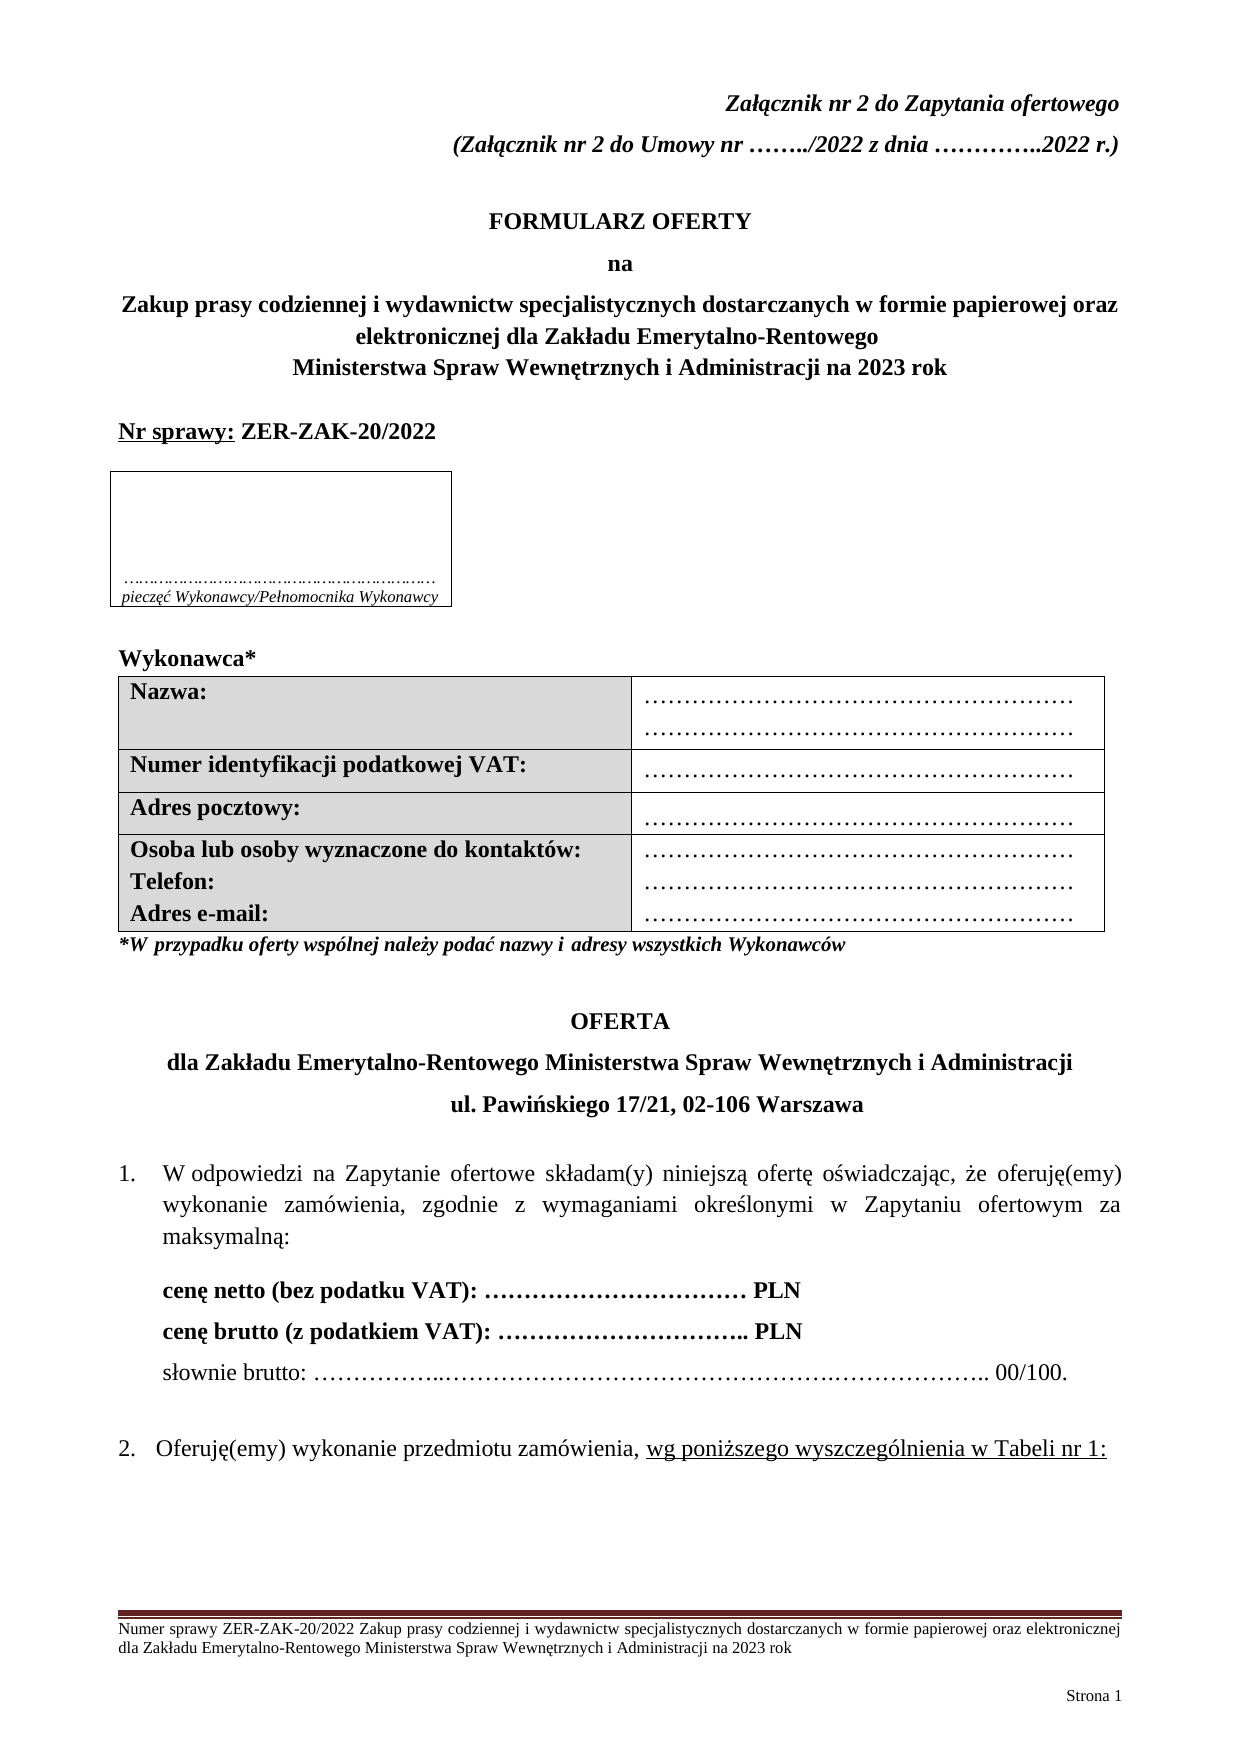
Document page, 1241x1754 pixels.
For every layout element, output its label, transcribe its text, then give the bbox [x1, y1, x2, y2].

text *W przypadku oferty wspólnej należy podać nazwy i adresy wszystkich Wykonawców [118, 932, 1122, 956]
text cenę brutto (z podatkiem VAT): ………………………….. PLN [162, 1317, 1122, 1344]
text Nr sprawy: ZER-ZAK-20/2022 [118, 417, 1122, 444]
text ul. Pawińskiego 17/21, 02-106 Warszawa [192, 1090, 1122, 1117]
text Wykonawca* [118, 644, 1122, 672]
table_header ……………………………………………… ……………………………………………… [632, 677, 1104, 749]
table_header ……………………………………………………… pieczęć Wykonawcy/Pełnomocnika Wykonawcy [111, 472, 451, 606]
table_cell ……………………………………………… [632, 793, 1104, 834]
text FORMULARZ OFERTY [118, 207, 1122, 235]
table_cell ……………………………………………… ……………………………………………… ……………………………………………… [632, 835, 1104, 931]
list 1. W odpowiedzi na Zapytanie ofertowe składam(y) niniejszą ofertę oświadczając, że oferuję(emy) wykonanie zamówienia, zgodnie z wymaganiami określonymi w Zapytaniu ofertowym za maksymalną: [118, 1159, 1122, 1249]
table_cell Osoba lub osoby wyznaczone do kontaktów: Telefon: Adres e-mail: [119, 835, 631, 931]
table_header Nazwa: [119, 677, 631, 749]
text Załącznik nr 2 do Zapytania ofertowego [118, 89, 1122, 116]
text OFERTA [118, 1007, 1122, 1034]
text cenę netto (bez podatku VAT): …………………………… PLN [162, 1276, 1122, 1303]
text Zakup prasy codziennej i wydawnictw specjalistycznych dostarczanych w formie papierowej oraz elektronicznej dla Zakładu Emerytalno-Rentowego Ministerstwa Spraw Wewnętrznych i Administracji na 2023 rok [118, 290, 1122, 381]
list Oferuję(emy) wykonanie przedmiotu zamówienia, wg poniższego wyszczególnienia w Tabeli nr 1: [118, 1434, 1122, 1462]
table_cell Numer identyfikacji podatkowej VAT: [119, 750, 631, 792]
text (Załącznik nr 2 do Umowy nr ……../2022 z dnia …………..2022 r.) [140, 130, 1122, 158]
text dla Zakładu Emerytalno-Rentowego Ministerstwa Spraw Wewnętrznych i Administracji [118, 1048, 1122, 1076]
text na [118, 249, 1122, 276]
text słownie brutto: ……………..………………………………………….……………….. 00/100. [162, 1358, 1122, 1386]
table_cell Adres pocztowy: [119, 793, 631, 834]
table_cell ……………………………………………… [632, 750, 1104, 792]
